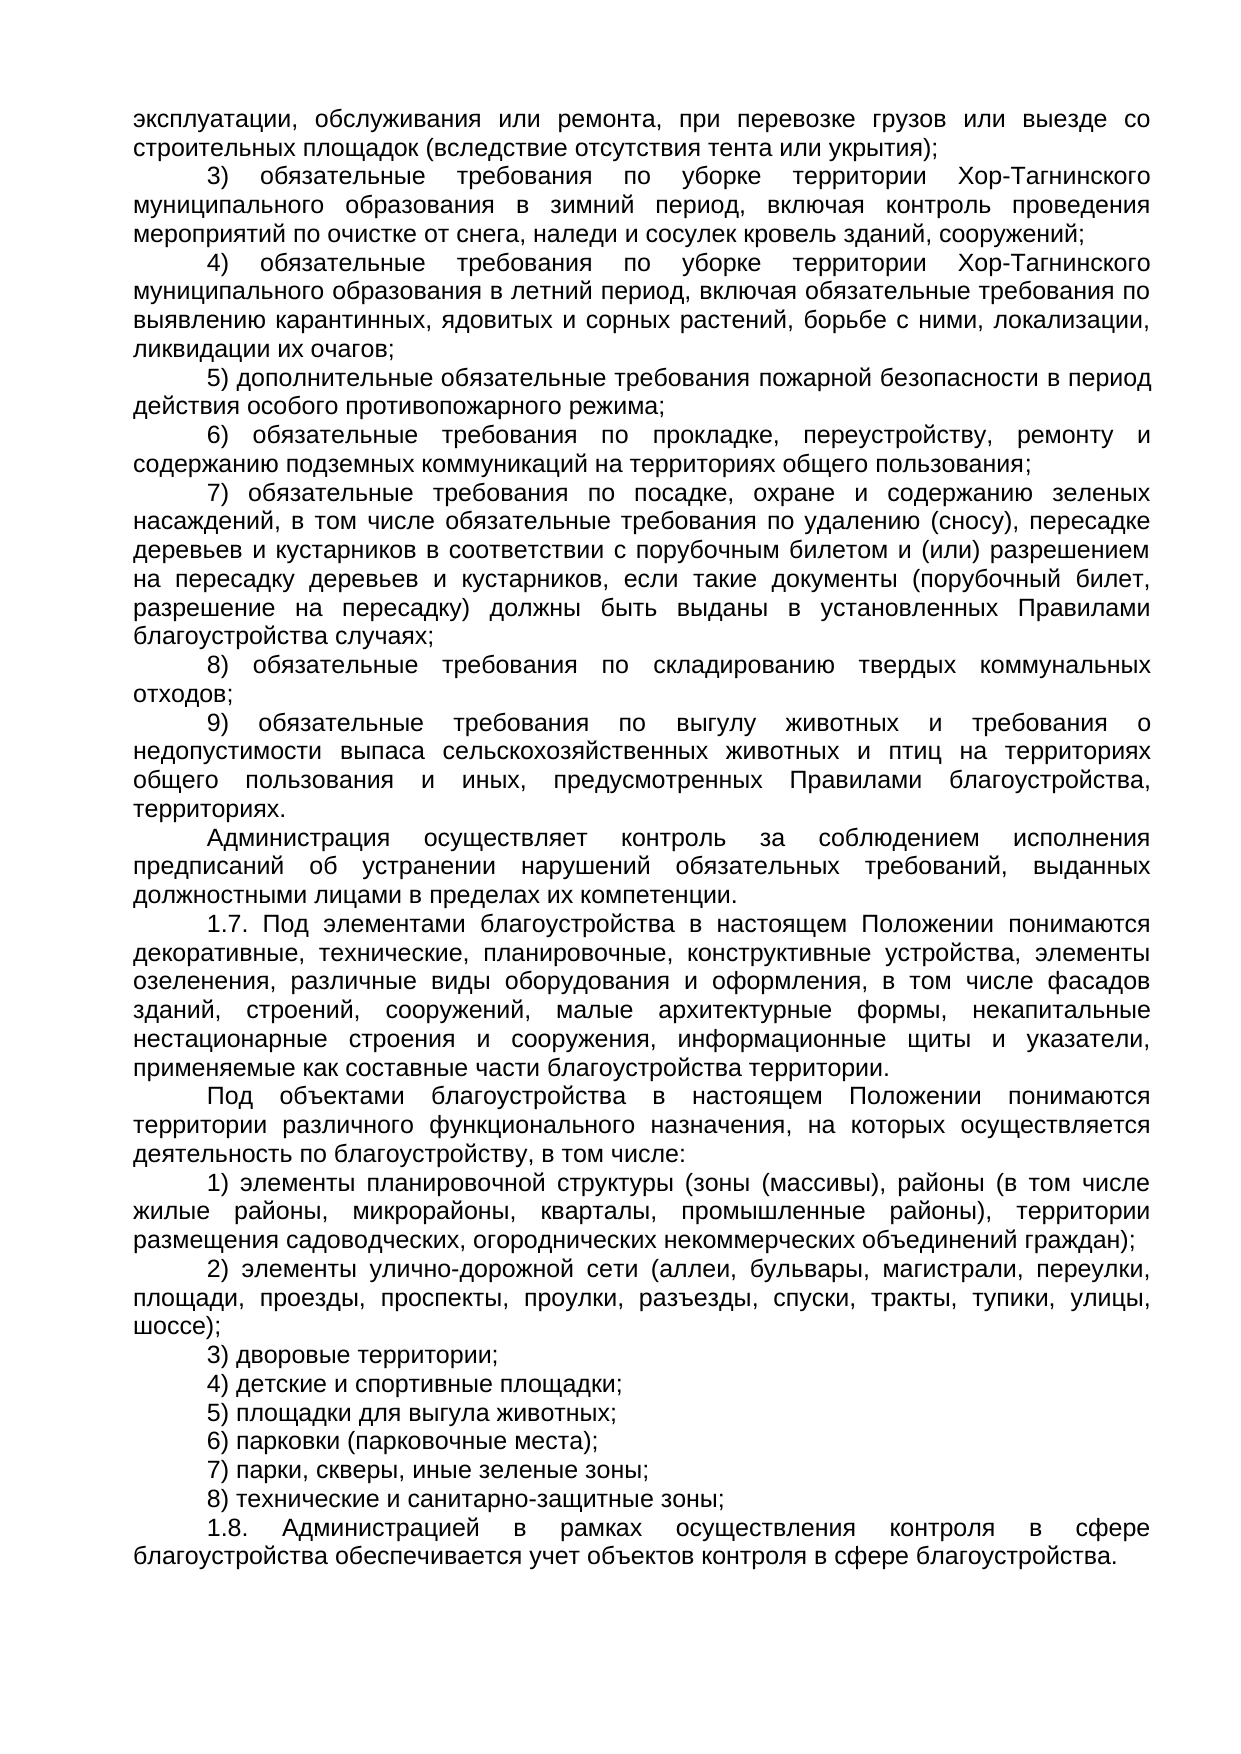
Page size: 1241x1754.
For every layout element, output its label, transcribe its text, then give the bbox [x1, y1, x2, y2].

text 6) обязательные требования по прокладке, переустройству, ремонту и содержанию подземных коммуникаций на территориях общего пользования; [133, 420, 1152, 477]
text Под объектами благоустройства в настоящем Положении понимаются территории различного функционального назначения, на которых осуществляется деятельность по благоустройству, в том числе: [133, 1081, 1152, 1167]
text 7) обязательные требования по посадке, охране и содержанию зеленых насаждений, в том числе обязательные требования по удалению (сносу), пересадке деревьев и кустарников в соответствии с порубочным билетом и (или) разрешением на пересадку деревьев и кустарников, если такие документы (порубочный билет, разрешение на пересадку) должны быть выданы в установленных Правилами благоустройства случаях; [133, 477, 1152, 650]
text 4) обязательные требования по уборке территории Хор-Тагнинского муниципального образования в летний период, включая обязательные требования по выявлению карантинных, ядовитых и сорных растений, борьбе с ними, локализации, ликвидации их очагов; [133, 247, 1152, 362]
text Администрация осуществляет контроль за соблюдением исполнения предписаний об устранении нарушений обязательных требований, выданных должностными лицами в пределах их компетенции. [133, 822, 1152, 909]
text 5) площадки для выгула животных; [133, 1397, 1152, 1426]
text 1) элементы планировочной структуры (зоны (массивы), районы (в том числе жилые районы, микрорайоны, кварталы, промышленные районы), территории размещения садоводческих, огороднических некоммерческих объединений граждан); [133, 1167, 1152, 1254]
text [133, 104, 1152, 161]
text 3) дворовые территории; [133, 1340, 1152, 1369]
text 9) обязательные требования по выгулу животных и требования о недопустимости выпаса сельскохозяйственных животных и птиц на территориях общего пользования и иных, предусмотренных Правилами благоустройства, территориях. [133, 707, 1152, 822]
text 7) парки, скверы, иные зеленые зоны; [133, 1455, 1152, 1484]
text 1.7. Под элементами благоустройства в настоящем Положении понимаются декоративные, технические, планировочные, конструктивные устройства, элементы озеленения, различные виды оборудования и оформления, в том числе фасадов зданий, строений, сооружений, малые архитектурные формы, некапитальные нестационарные строения и сооружения, информационные щиты и указатели, применяемые как составные части благоустройства территории. [133, 909, 1152, 1081]
text 4) детские и спортивные площадки; [133, 1369, 1152, 1397]
text 2) элементы улично-дорожной сети (аллеи, бульвары, магистрали, переулки, площади, проезды, проспекты, проулки, разъезды, спуски, тракты, тупики, улицы, шоссе); [133, 1254, 1152, 1340]
text 8) обязательные требования по складированию твердых коммунальных отходов; [133, 650, 1152, 707]
text 8) технические и санитарно-защитные зоны; [133, 1484, 1152, 1512]
text 3) обязательные требования по уборке территории Хор-Тагнинского муниципального образования в зимний период, включая контроль проведения мероприятий по очистке от снега, наледи и сосулек кровель зданий, сооружений; [133, 161, 1152, 247]
text 6) парковки (парковочные места); [133, 1426, 1152, 1455]
text 5) дополнительные обязательные требования пожарной безопасности в период действия особого противопожарного режима; [133, 362, 1152, 420]
text 1.8. Администрацией в рамках осуществления контроля в сфере благоустройства обеспечивается учет объектов контроля в сфере благоустройства. [133, 1512, 1152, 1570]
